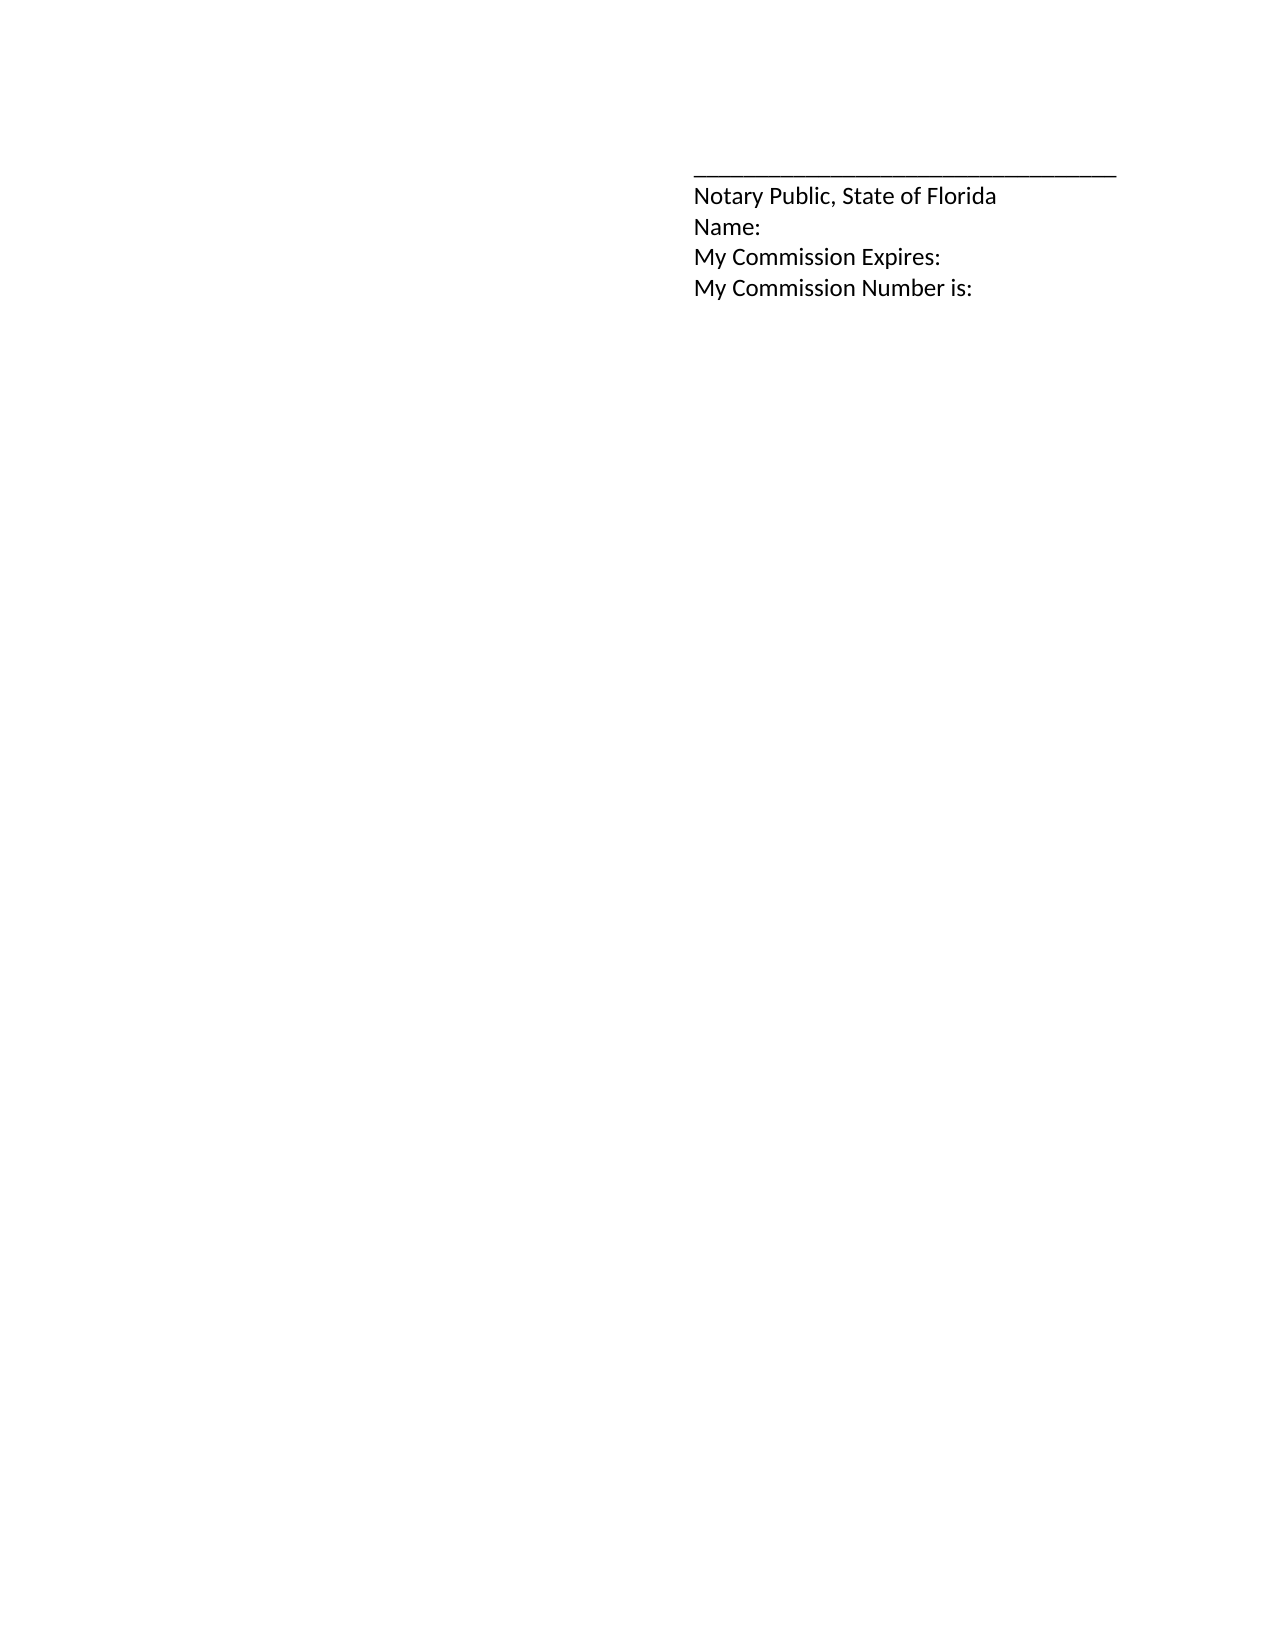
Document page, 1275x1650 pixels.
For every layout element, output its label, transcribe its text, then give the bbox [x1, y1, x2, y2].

text My Commission Number is: [694, 272, 1125, 303]
text __________________________________ [694, 150, 1125, 181]
text Notary Public, State of Florida [694, 181, 1125, 211]
text My Commission Expires: [694, 242, 1125, 272]
text Name: [694, 211, 1125, 242]
